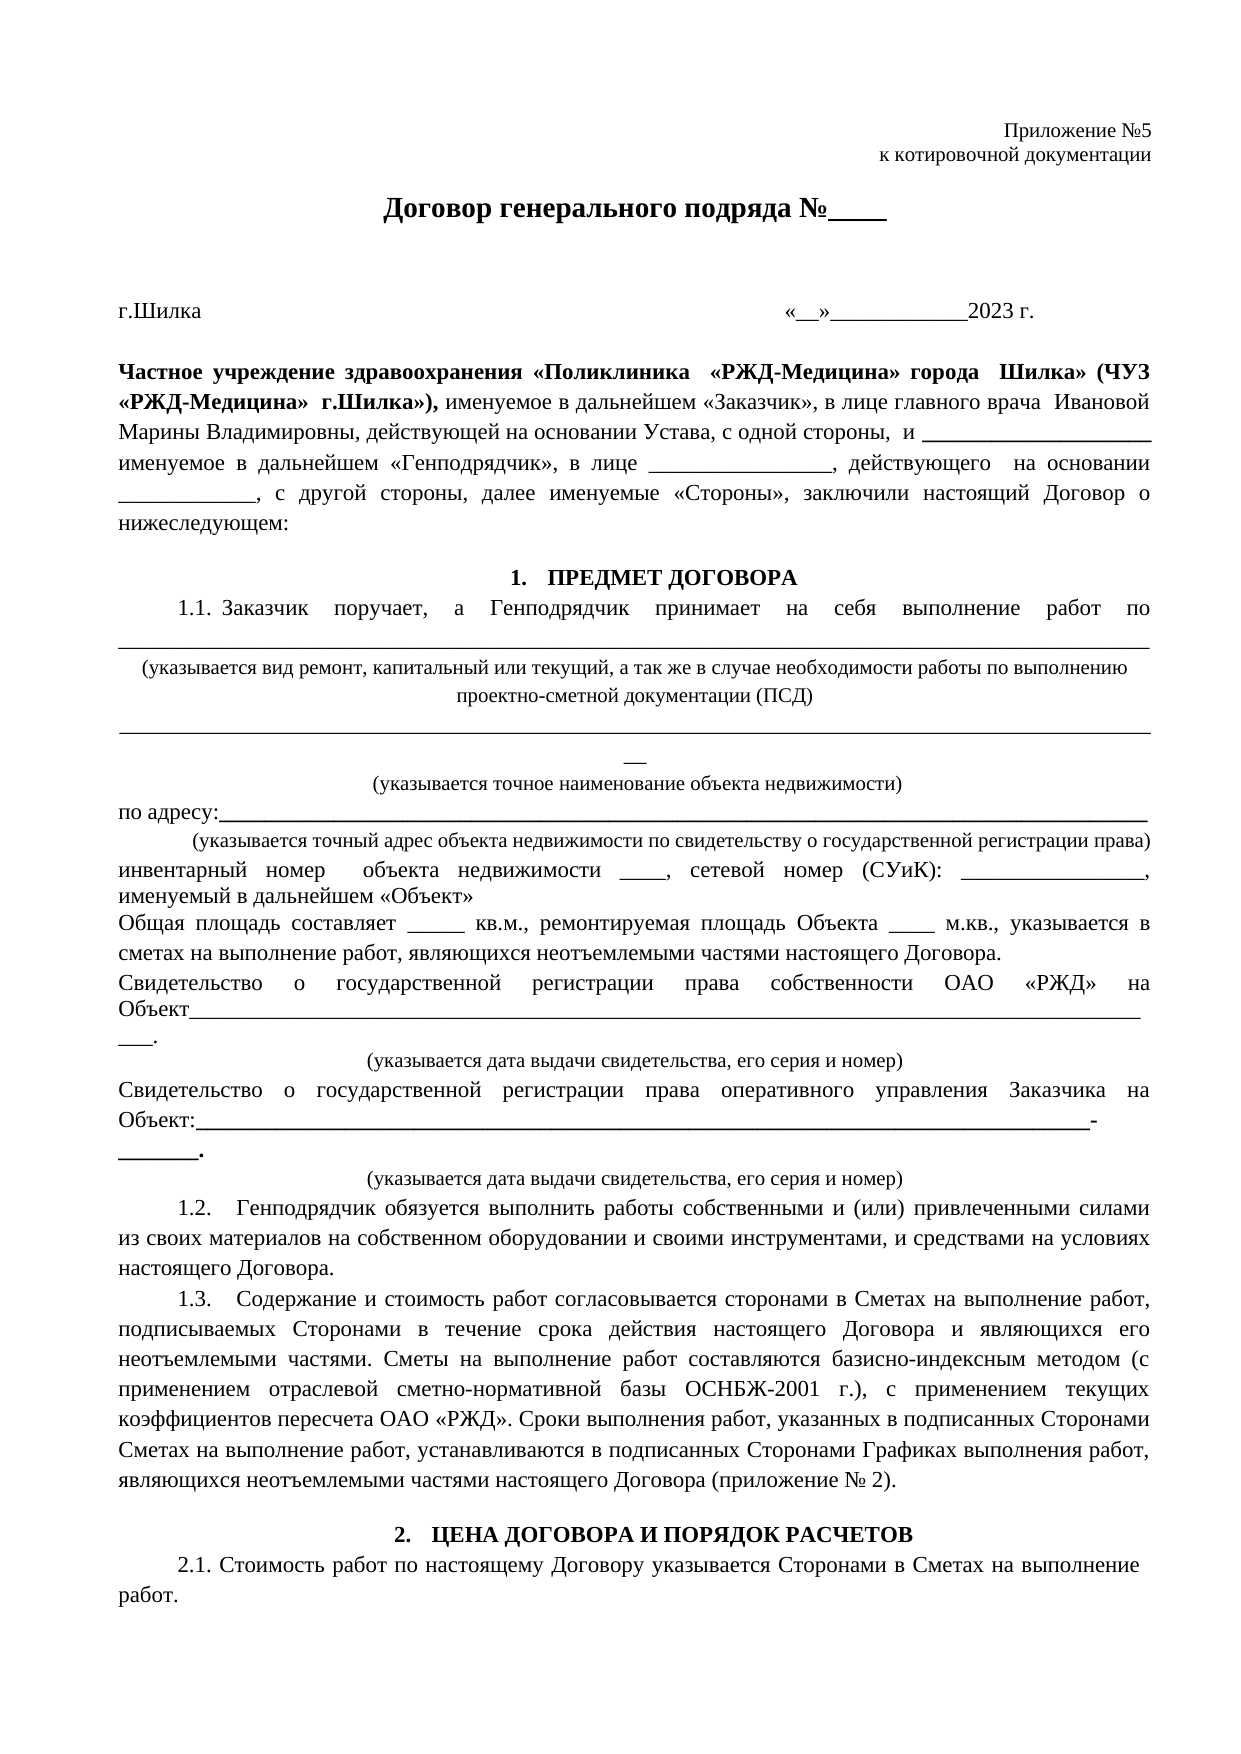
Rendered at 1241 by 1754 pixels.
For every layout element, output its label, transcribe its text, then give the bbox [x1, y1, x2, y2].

text (указывается дата выдачи свидетельства, его серия и номер) [118, 1048, 1152, 1072]
text 2.1. Стоимость работ по настоящему Договору указывается Сторонами в Сметах на выполнение работ. [118, 1551, 1142, 1608]
text (указывается точный адрес объекта недвижимости по свидетельству о государственной регистрации права) [118, 828, 1152, 852]
text инвентарный номер объекта недвижимости ____, сетевой номер (СУиК): ________________, именуемый в дальнейшем «Объект» [118, 856, 1152, 909]
text (указывается дата выдачи свидетельства, его серия и номер) [118, 1166, 1152, 1190]
list Генподрядчик обязуется выполнить работы собственными и (или) привлеченными силами из своих материалов на собственном оборудовании и своими инструментами, и средствами на условиях настоящего Договора. [118, 1194, 1152, 1281]
text г.Шилка «__»____________2023 г. [118, 298, 1152, 324]
list ПРЕДМЕТ ДОГОВОРА [156, 564, 1152, 591]
text ____________________________________________________________________________________________ [118, 710, 1152, 767]
text (указывается вид ремонт, капитальный или текущий, а так же в случае необходимости работы по выполнению проектно-сметной документации (ПСД) [118, 655, 1152, 707]
text Свидетельство о государственной регистрации права собственности ОАО «РЖД» на Объект______________________________________________________________________________________. [118, 969, 1152, 1048]
text Приложение №5 [118, 118, 1152, 142]
text к котировочной документации [118, 142, 1152, 166]
text Частное учреждение здравоохранения «Поликлиника «РЖД-Медицина» города Шилка» (ЧУЗ «РЖД-Медицина» г.Шилка»), именуемое в дальнейшем «Заказчик», в лице главного врача Ивановой Марины Владимировны, действующей на основании Устава, с одной стороны, и ____________________ именуемое в дальнейшем «Генподрядчик», в лице ________________, действующего на основании ____________, с другой стороны, далее именуемые «Стороны», заключили настоящий Договор о нижеследующем: [118, 358, 1152, 535]
text по адресу:_________________________________________________________________________________ [118, 798, 1152, 824]
list ЦЕНА ДОГОВОРА И ПОРЯДОК РАСЧЕТОВ [156, 1521, 1152, 1547]
text Общая площадь составляет _____ кв.м., ремонтируемая площадь Объекта ____ м.кв., указывается в сметах на выполнение работ, являющихся неотъемлемыми частями настоящего Договора. [118, 909, 1152, 965]
text (указывается точное наименование объекта недвижимости) [118, 771, 1152, 794]
text Свидетельство о государственной регистрации права оперативного управления Заказчика на Объект:_____________________________________________________________________________________. [118, 1076, 1152, 1162]
text Договор генерального подряда №____ [118, 190, 1152, 224]
list Содержание и стоимость работ согласовывается сторонами в Сметах на выполнение работ, подписываемых Сторонами в течение срока действия настоящего Договора и являющихся его неотъемлемыми частями. Сметы на выполнение работ составляются базисно-индексным методом (с применением отраслевой сметно-нормативной базы ОСНБЖ-.), с применением текущих коэффициентов пересчета ОАО «РЖД». Сроки выполнения работ, указанных в подписанных Сторонами Сметах на выполнение работ, устанавливаются в подписанных Сторонами Графиках выполнения работ, являющихся неотъемлемыми частями настоящего Договора (приложение № 2). [118, 1284, 1152, 1492]
list Заказчик поручает, а Генподрядчик принимает на себя выполнение работ по __________________________________________________________________________________________ [118, 594, 1152, 651]
